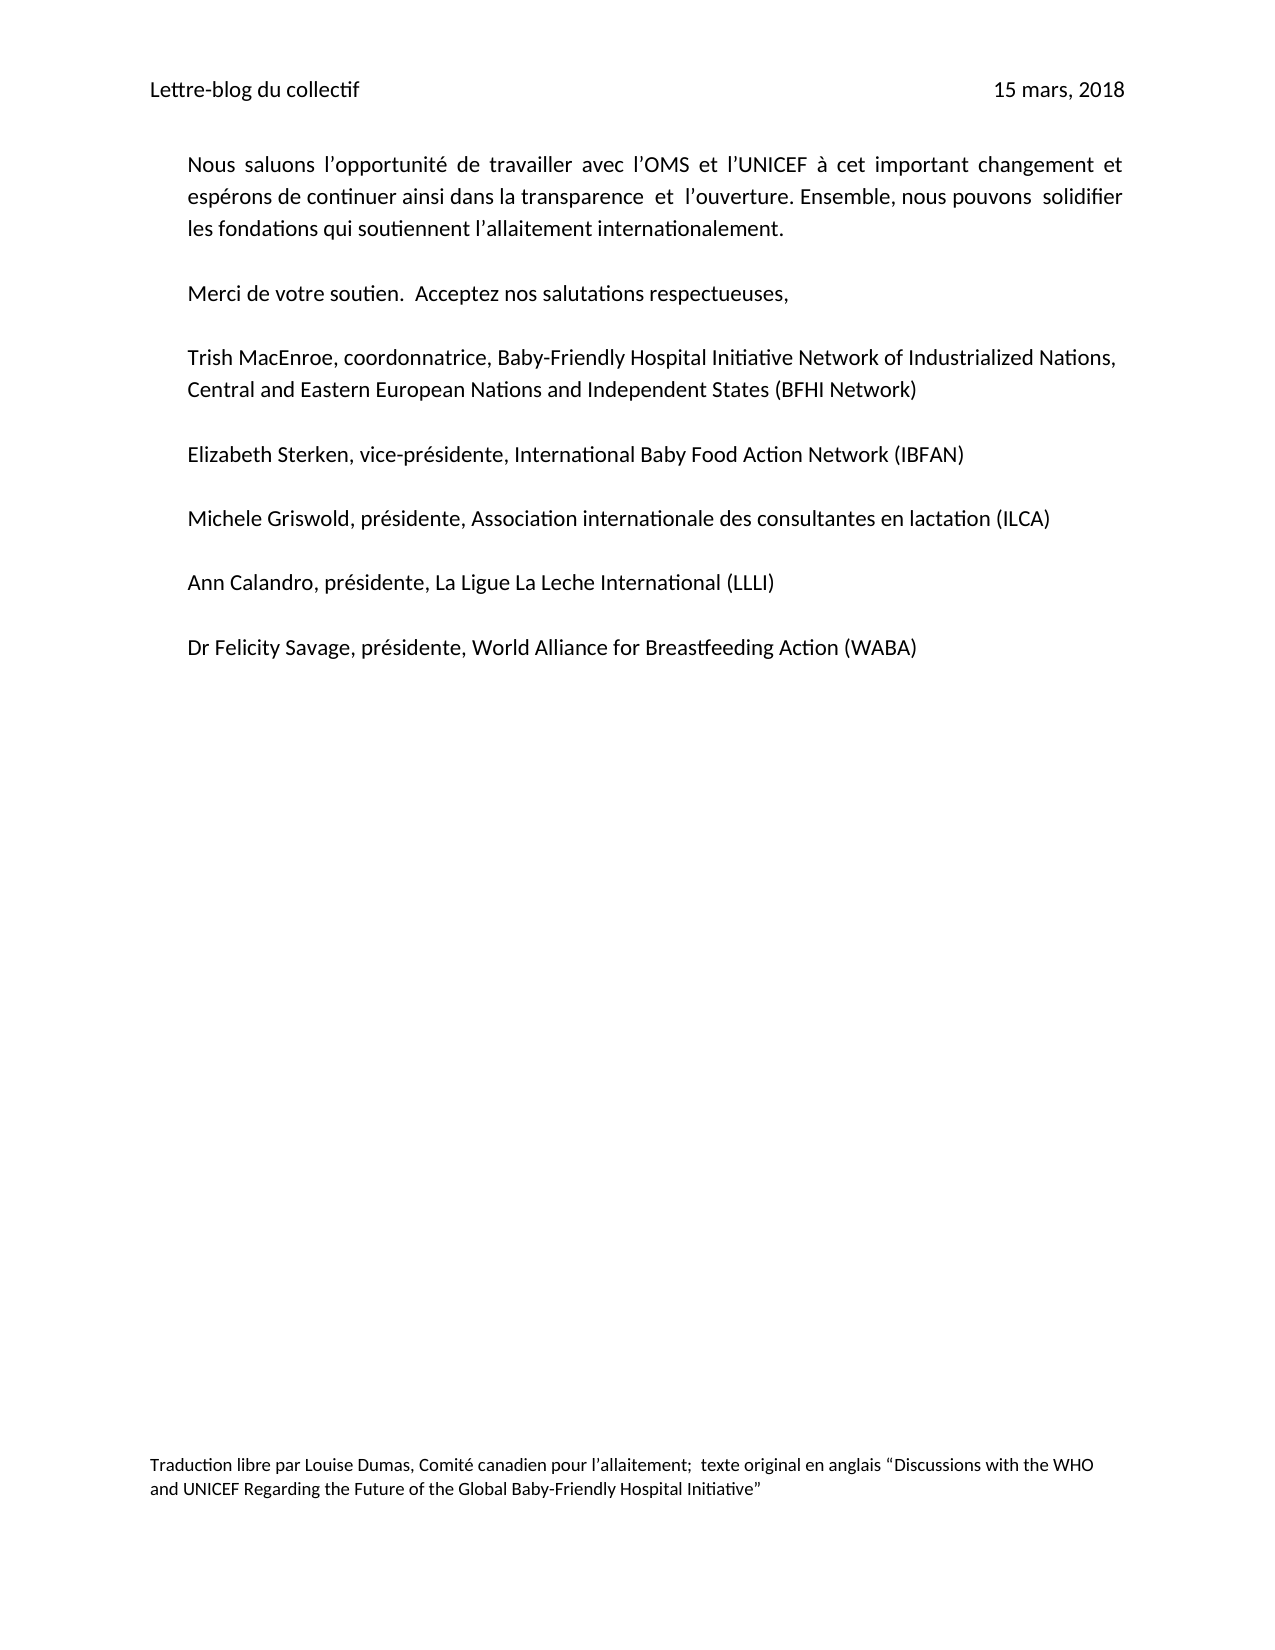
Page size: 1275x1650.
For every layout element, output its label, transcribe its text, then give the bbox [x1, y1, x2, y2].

text Dr Felicity Savage, présidente, World Alliance for Breastfeeding Action (WABA) [187, 633, 1125, 661]
text Trish MacEnroe, coordonnatrice, Baby-Friendly Hospital Initiative Network of Industrialized Nations, Central and Eastern European Nations and Independent States (BFHI Network) [187, 343, 1125, 403]
text Merci de votre soutien. Acceptez nos salutations respectueuses, [187, 279, 1125, 307]
text Elizabeth Sterken, vice-présidente, International Baby Food Action Network (IBFAN) [187, 440, 1125, 468]
text Nous saluons l’opportunité de travailler avec l’OMS et l’UNICEF à cet important changement et espérons de continuer ainsi dans la transparence et l’ouverture. Ensemble, nous pouvons solidifier les fondations qui soutiennent l’allaitement internationalement. [187, 150, 1125, 242]
text Ann Calandro, présidente, La Ligue La Leche International (LLLI) [187, 568, 1125, 596]
text Michele Griswold, présidente, Association internationale des consultantes en lactation (ILCA) [187, 504, 1125, 532]
